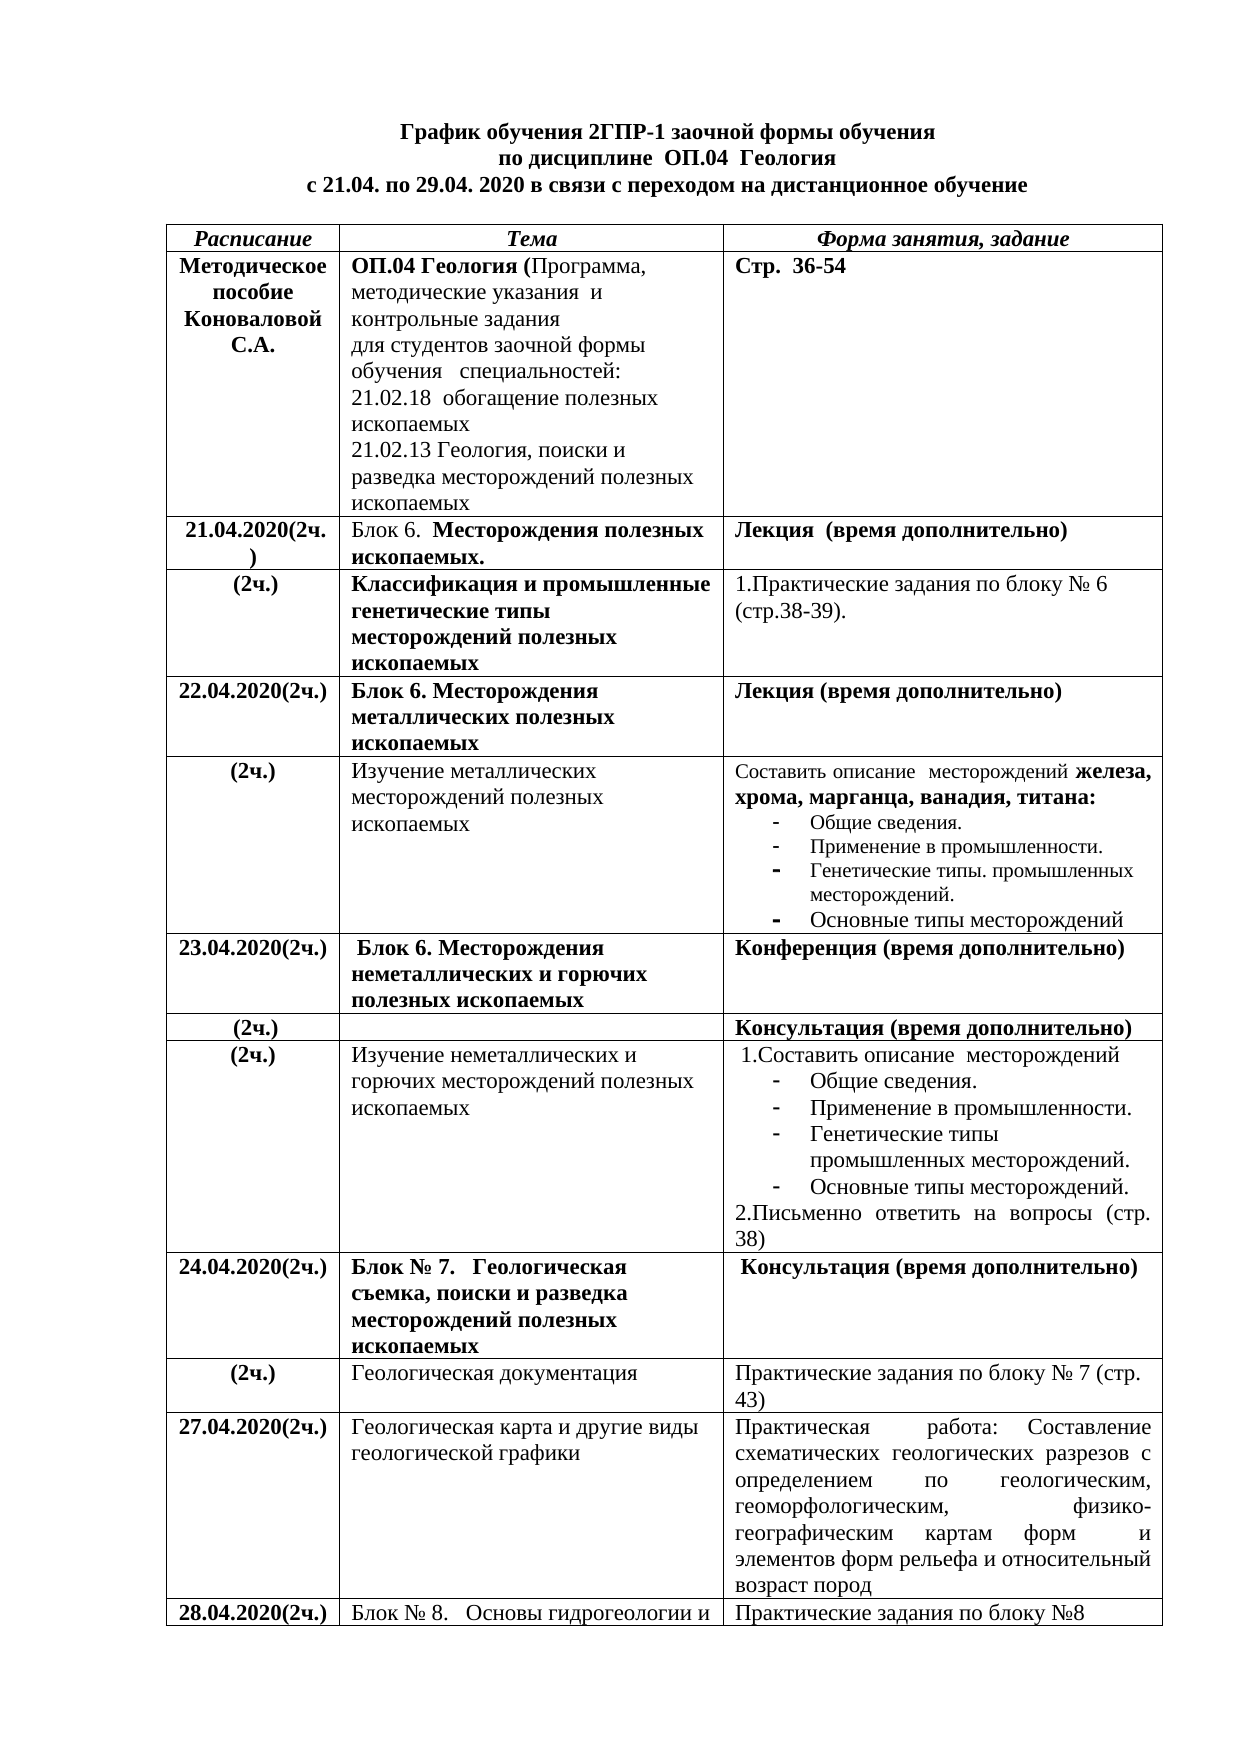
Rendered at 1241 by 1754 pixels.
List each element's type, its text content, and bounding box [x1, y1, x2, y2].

table_cell (2ч.) [167, 1014, 339, 1040]
table_cell (2ч.) [167, 757, 339, 932]
text График обучения 2ГПР-1 заочной формы обучения [177, 118, 1152, 144]
table_header Расписание [167, 225, 339, 251]
table_cell (2ч.) [167, 1041, 339, 1252]
table_cell (2ч.) [167, 570, 339, 676]
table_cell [724, 1599, 1162, 1625]
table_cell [340, 1599, 723, 1625]
table_cell 22.04.2020(2ч.) [167, 677, 339, 756]
table_cell Классификация и промышленные генетические типы месторождений полезных ископаемых [340, 570, 723, 676]
text по дисциплине ОП.04 Геология [177, 144, 1152, 171]
table_cell Консультация (время дополнительно) [724, 1253, 1162, 1358]
text с 21.04. по 29.04. 2020 в связи с переходом на дистанционное обучение [177, 171, 1152, 197]
table_cell 24.04.2020(2ч.) [167, 1253, 339, 1358]
table_cell Лекция (время дополнительно) [724, 517, 1162, 569]
table_cell [340, 1014, 723, 1040]
table_cell Геологическая карта и другие виды геологической графики [340, 1413, 723, 1598]
table_cell 21.04.2020(2ч.) [167, 517, 339, 569]
table_header Тема [340, 225, 723, 251]
table_cell Составить описание месторождений железа, хрома, марганца, ванадия, титана: Общие сведения. Применение в промышленности. Генетические типы. промышленных месторождений. Основные типы месторождений [724, 757, 1162, 932]
table_cell Изучение неметаллических и горючих месторождений полезных ископаемых [340, 1041, 723, 1252]
table_cell Конференция (время дополнительно) [724, 934, 1162, 1013]
table_cell Лекция (время дополнительно) [724, 677, 1162, 756]
table_cell Блок № 7. Геологическая съемка, поиски и разведка месторождений полезных ископаемых [340, 1253, 723, 1358]
table_cell Геологическая документация [340, 1359, 723, 1412]
table_cell Блок 6. Месторождения полезных ископаемых. [340, 517, 723, 569]
table_cell Блок 6. Месторождения металлических полезных ископаемых [340, 677, 723, 756]
table_cell Практическая работа: Составление схематических геологических разрезов с определением по геологическим, геоморфологическим, физико-географическим картам форм и элементов форм рельефа и относительный возраст пород [724, 1413, 1162, 1598]
table_header Форма занятия, задание [724, 225, 1162, 251]
table_cell (2ч.) [167, 1359, 339, 1412]
table_cell Стр. 36-54 [724, 252, 1162, 516]
table_cell Методическое пособие Коноваловой С.А. [167, 252, 339, 516]
table_cell 23.04.2020(2ч.) [167, 934, 339, 1013]
table_cell Блок 6. Месторождения неметаллических и горючих полезных ископаемых [340, 934, 723, 1013]
table_cell Изучение металлических месторождений полезных ископаемых [340, 757, 723, 932]
table_cell 1.Составить описание месторождений Общие сведения. Применение в промышленности. Генетические типы промышленных месторождений. Основные типы месторождений. 2.Письменно ответить на вопросы (стр. 38) [724, 1041, 1162, 1252]
table_cell ОП.04 Геология (Программа, методические указания и контрольные задания для студентов заочной формы обучения специальностей: 21.02.18 обогащение полезных ископаемых 21.02.13 Геология, поиски и разведка месторождений полезных ископаемых [340, 252, 723, 516]
table_cell 28.04.2020(2ч.) [167, 1599, 339, 1625]
table_cell 27.04.2020(2ч.) [167, 1413, 339, 1598]
table_cell Консультация (время дополнительно) [724, 1014, 1162, 1040]
table_cell 1.Практические задания по блоку № 6 (стр.38-39). [724, 570, 1162, 676]
table_cell Практические задания по блоку № 7 (стр. 43) [724, 1359, 1162, 1412]
